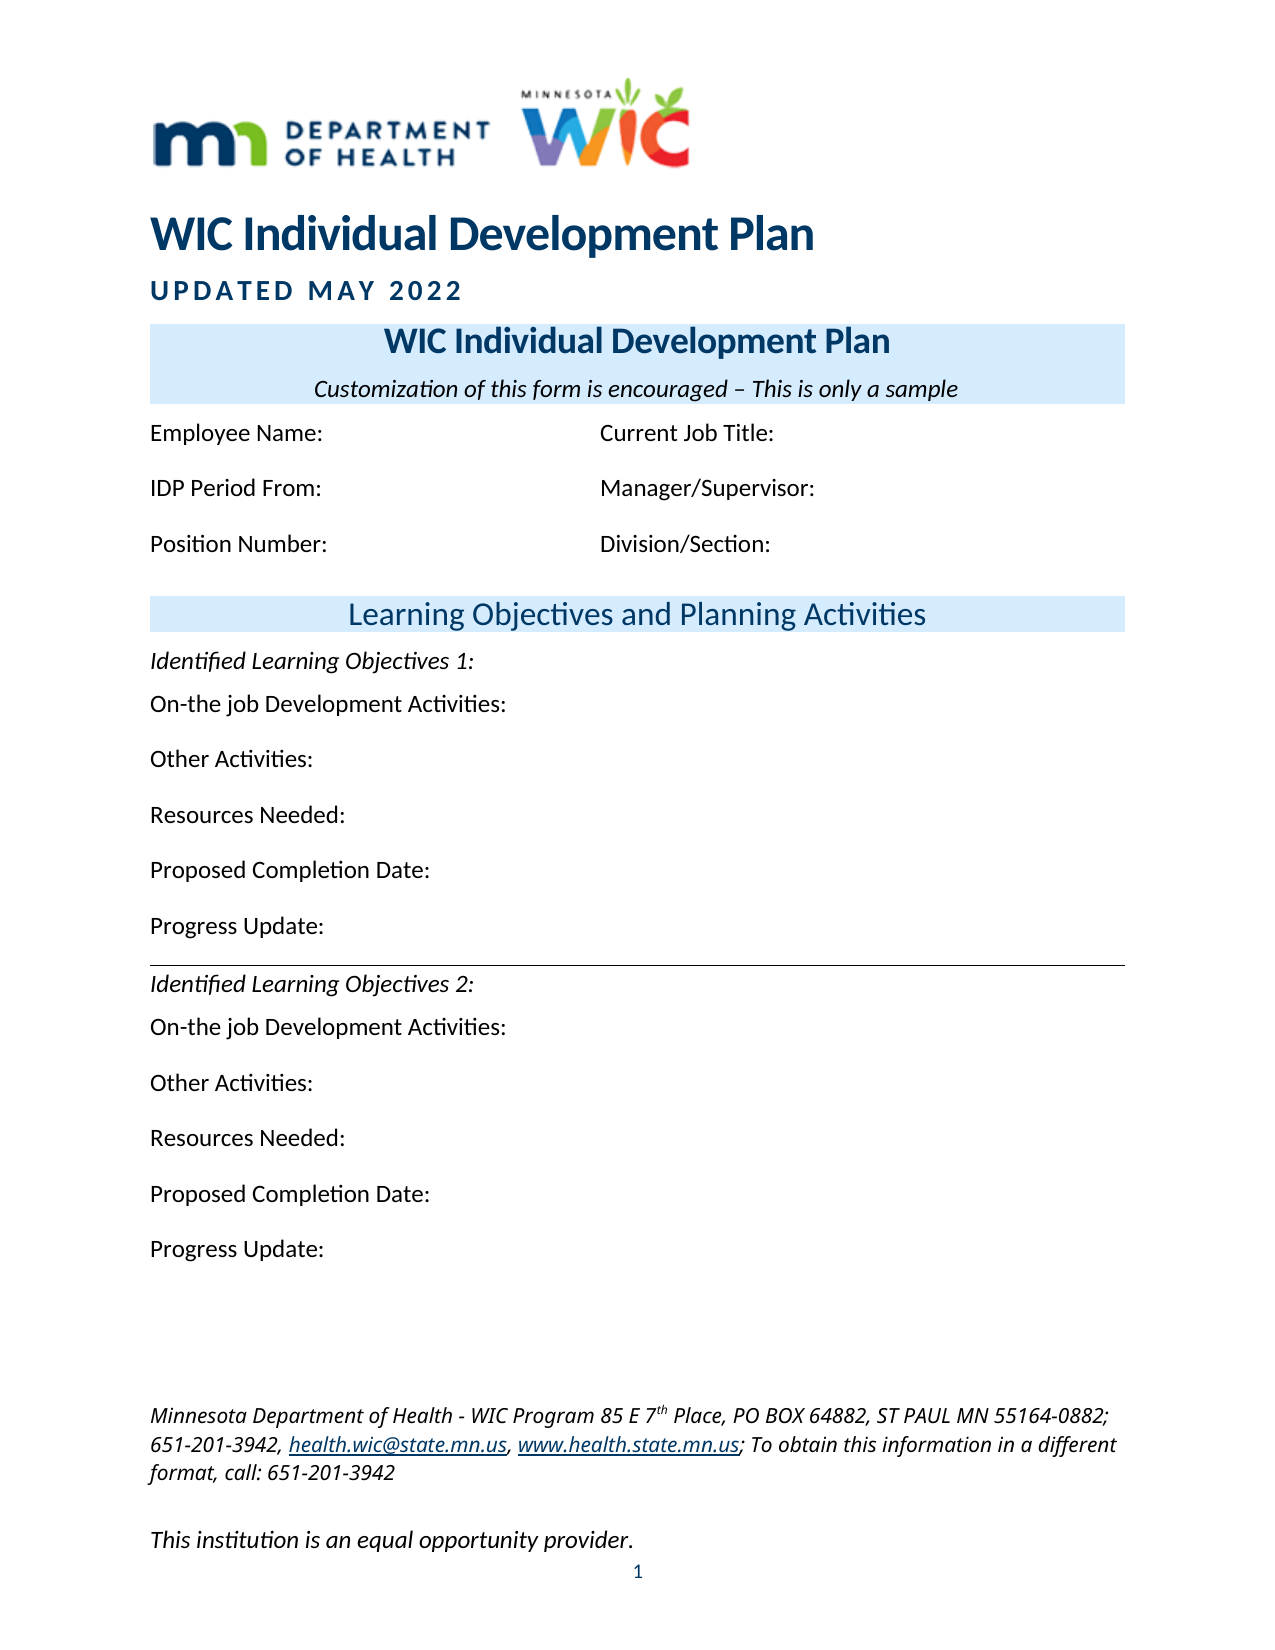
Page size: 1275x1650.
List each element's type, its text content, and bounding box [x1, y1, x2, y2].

subtitle UPDATED May 2022 [150, 272, 1125, 308]
text On-the job Development Activities: [150, 1012, 1125, 1042]
text On-the job Development Activities: [150, 688, 1125, 718]
subtitle Learning Objectives and Planning Activities [150, 596, 1125, 632]
text Minnesota Department of Health - WIC Program 85 E 7th Place, PO BOX 64882, ST PAUL MN 55164-0882; 651-201-3942, health.wic@state.mn.us, www.health.state.mn.us; To obtain this information in a different format, call: 651-201-3942 [150, 1402, 1125, 1487]
text Position Number: Division/Section: [150, 528, 1125, 558]
text Customization of this form is encouraged – This is only a sample [150, 374, 1125, 404]
text Progress Update: [150, 1234, 1125, 1264]
text Other Activities: [150, 1067, 1125, 1098]
text Identified Learning Objectives 1: [150, 645, 1125, 675]
text Proposed Completion Date: [150, 854, 1125, 885]
text This institution is an equal opportunity provider. [150, 1524, 1125, 1555]
text Other Activities: [150, 743, 1125, 774]
text Proposed Completion Date: [150, 1178, 1125, 1209]
text IDP Period From: Manager/Supervisor: [150, 472, 1125, 503]
text Resources Needed: [150, 799, 1125, 829]
subtitle WIC Individual Development Plan [150, 211, 1125, 260]
text Progress Update: [150, 910, 1125, 940]
picture [150, 75, 697, 174]
text Employee Name: Current Job Title: [150, 417, 1125, 447]
subtitle WIC Individual Development Plan [150, 324, 1125, 361]
text Resources Needed: [150, 1123, 1125, 1153]
text Identified Learning Objectives 2: [150, 966, 1125, 999]
